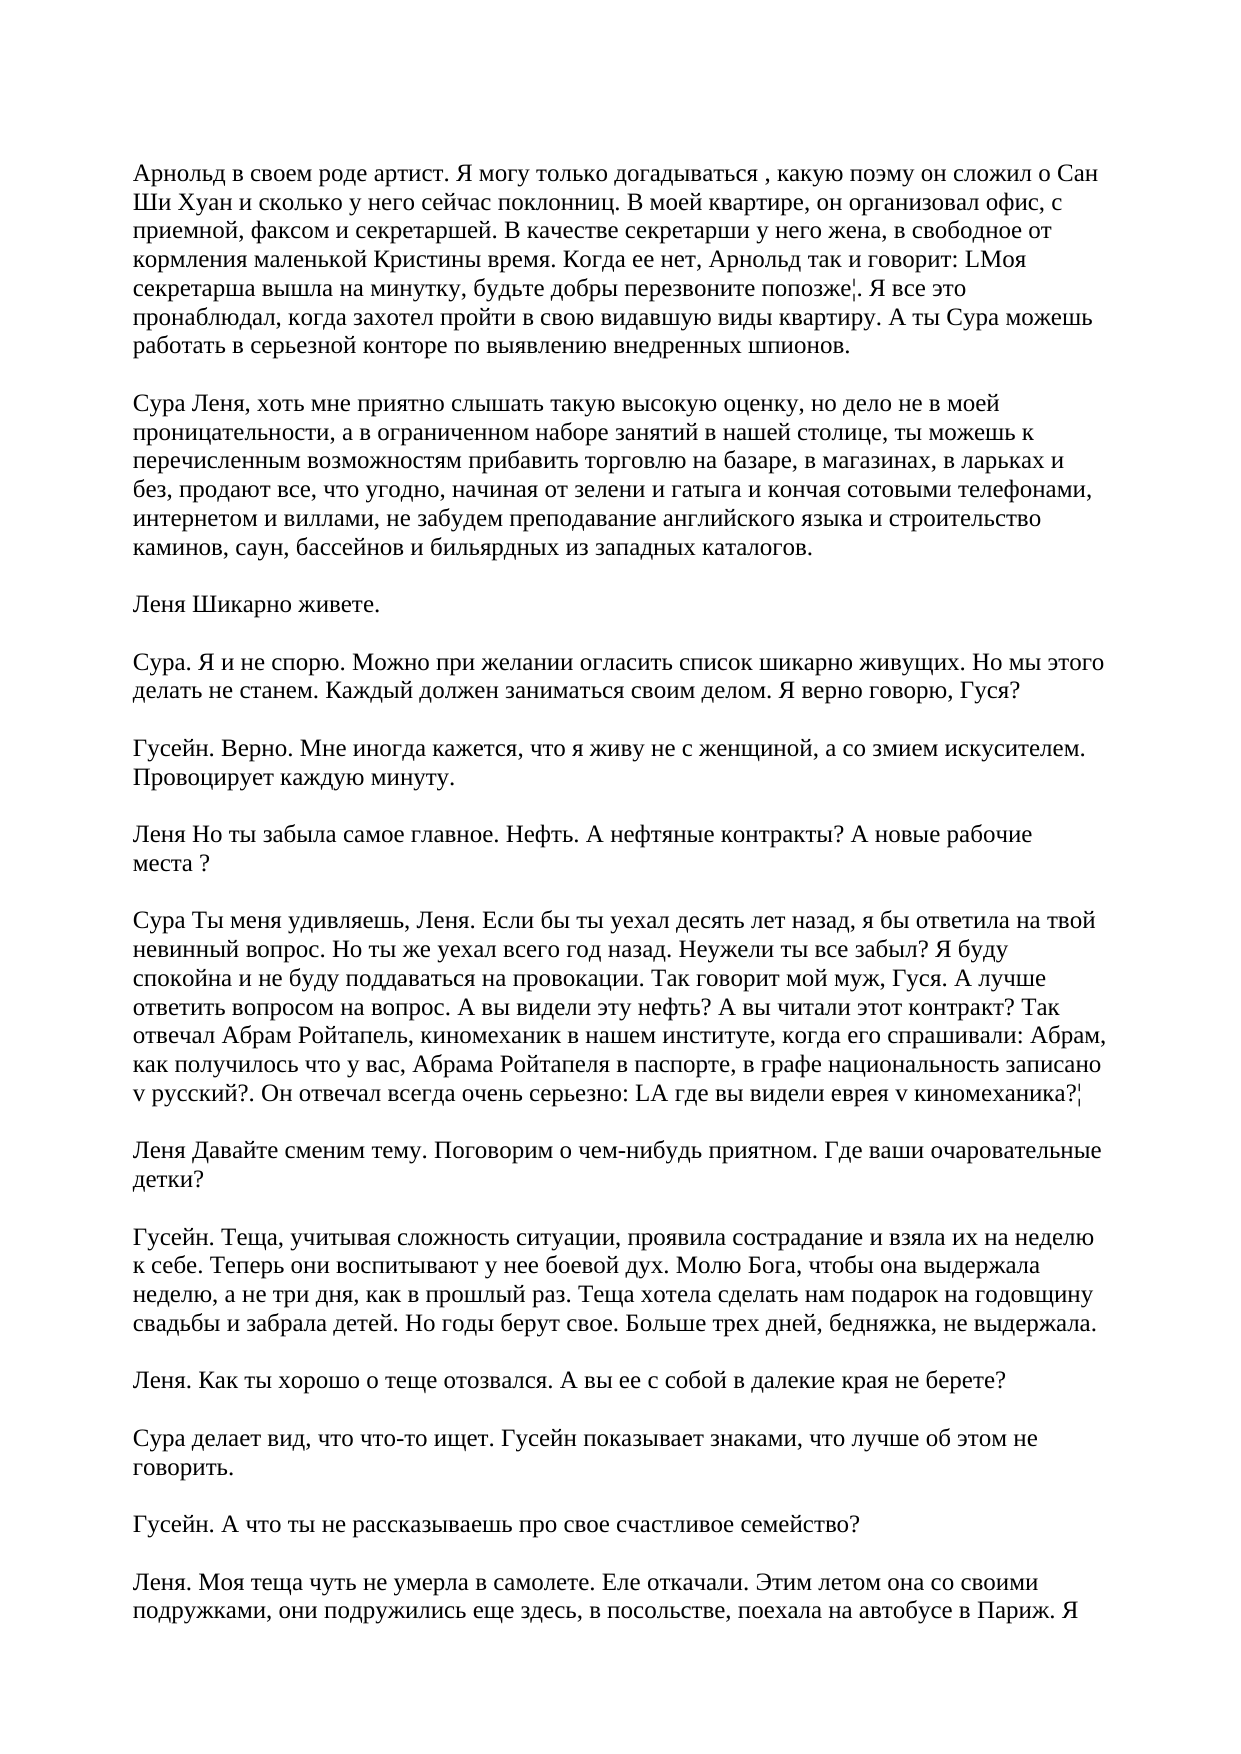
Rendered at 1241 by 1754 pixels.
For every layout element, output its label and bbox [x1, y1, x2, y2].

table_header [133, 148, 1108, 1624]
